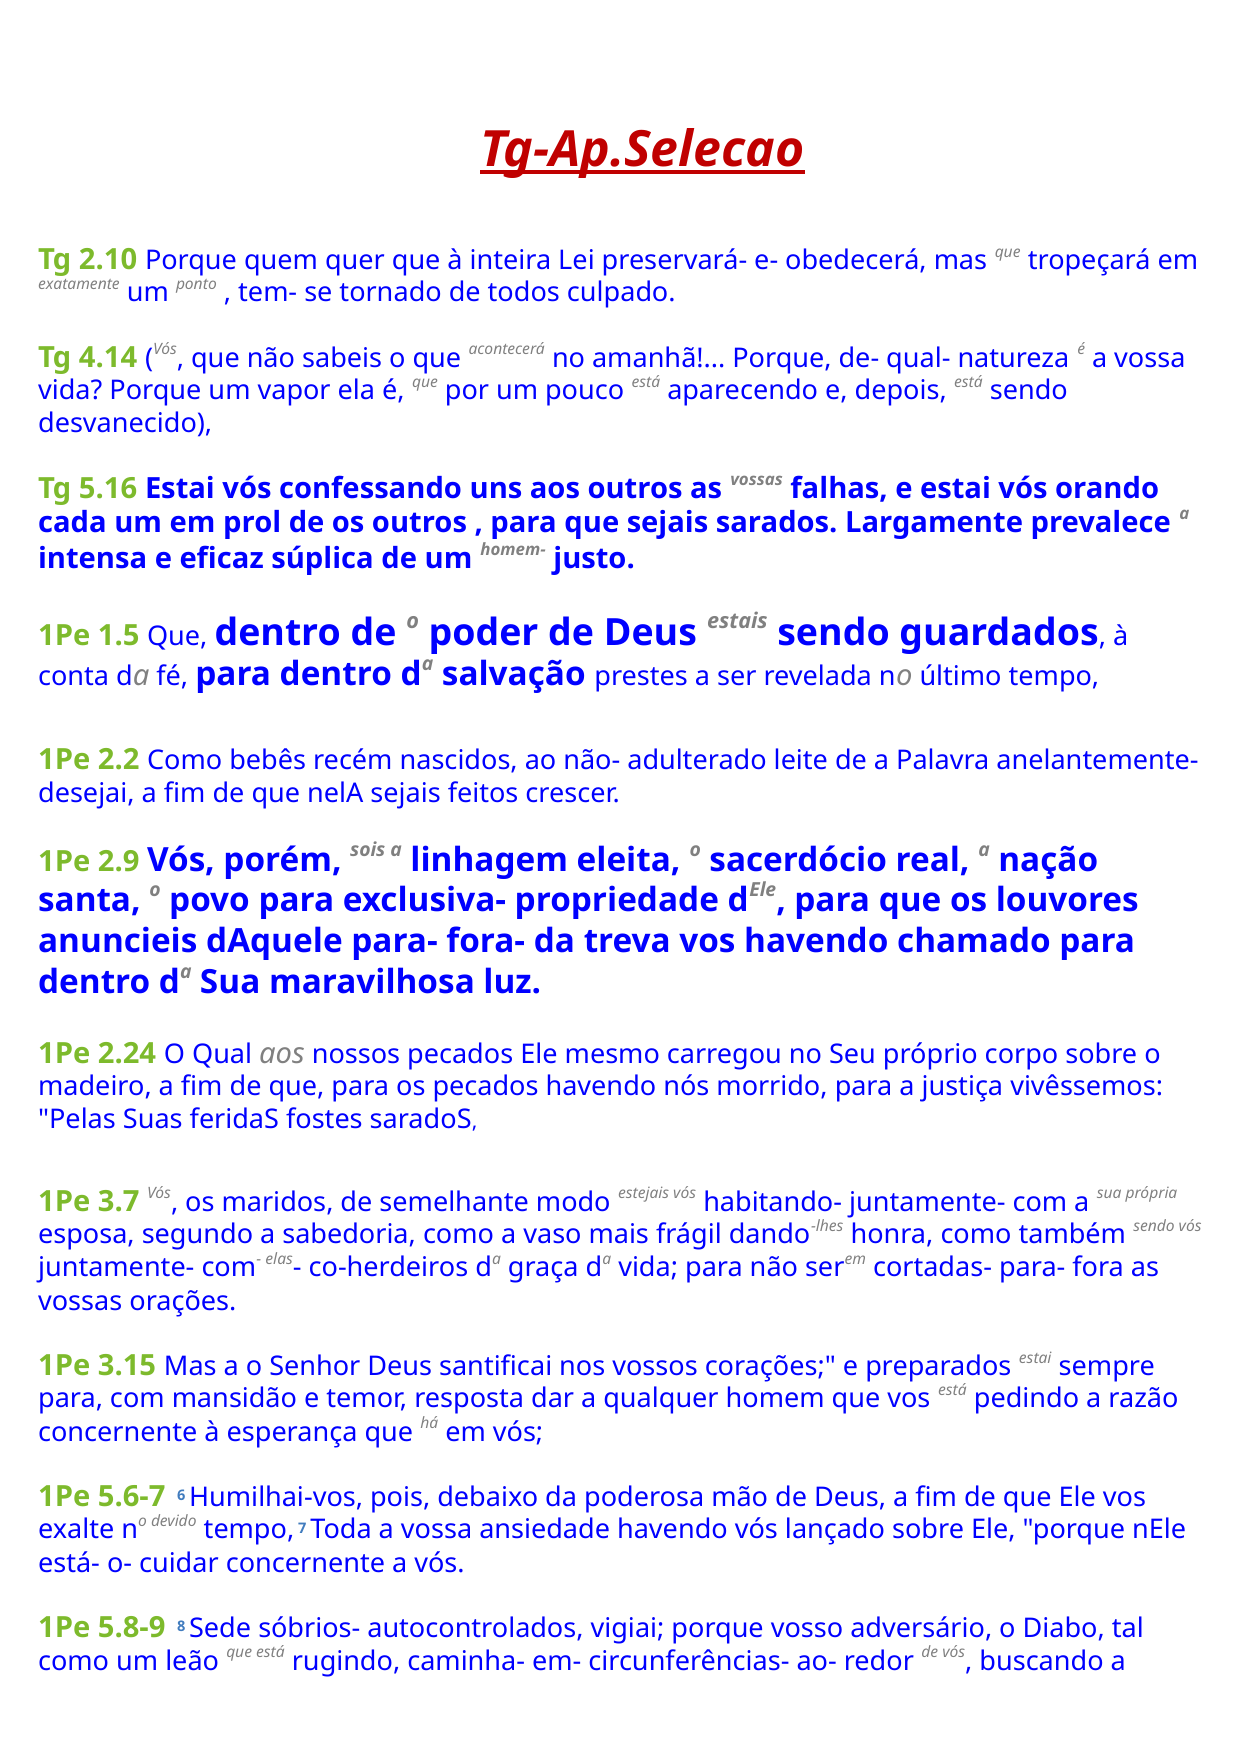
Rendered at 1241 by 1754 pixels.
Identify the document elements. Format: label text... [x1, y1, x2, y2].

subtitle Tg-Ap.Selecao [38, 113, 1202, 181]
text 1Pe 2.24 O Qual aos nossos pecados Ele mesmo carregou no Seu próprio corpo sobre o madeiro, a fim de que, para os pecados havendo nós morrido, para a justiça vivêssemos: "Pelas Suas feridaS fostes saradoS, [38, 1034, 1202, 1137]
text 1Pe 1.5 Que, dentro de o poder de Deus estais sendo guardados, à conta da fé, para dentro da salvação prestes a ser revelada no último tempo, [38, 608, 1202, 695]
text 1Pe 2.2 Como bebês recém nascidos, ao não- adulterado leite de a Palavra anelantemente- desejai, a fim de que nelA sejais feitos crescer. [38, 741, 1202, 810]
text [38, 1609, 1202, 1678]
text 1Pe 3.15 Mas a o Senhor Deus santificai nos vossos corações;" e preparados estai sempre para, com mansidão e temor, resposta dar a qualquer homem que vos está pedindo a razão concernente à esperança que há em vós; [38, 1347, 1202, 1449]
text 1Pe 2.9 Vós, porém, sois a linhagem eleita, o sacerdócio real, a nação santa, o povo para exclusiva- propriedade dEle, para que os louvores anuncieis dAquele para- fora- da treva vos havendo chamado para dentro da Sua maravilhosa luz. [38, 839, 1202, 1003]
text Tg 4.14 (Vós, que não sabeis o que acontecerá no amanhã!... Porque, de- qual- natureza é a vossa vida? Porque um vapor ela é, que por um pouco está aparecendo e, depois, está sendo desvanecido), [38, 339, 1202, 441]
text Tg 5.16 Estai vós confessando uns aos outros as vossas falhas, e estai vós orando cada um em prol de os outros , para que sejais sarados. Largamente prevalece a intensa e eficaz súplica de um homem- justo. [38, 470, 1202, 577]
text Tg 2.10 Porque quem quer que à inteira Lei preservará- e- obedecerá, mas que tropeçará em exatamente um ponto , tem- se tornado de todos culpado. [38, 241, 1202, 310]
text 1Pe 5.6-7 6 Humilhai-vos, pois, debaixo da poderosa mão de Deus, a fim de que Ele vos exalte no devido tempo, 7 Toda a vossa ansiedade havendo vós lançado sobre Ele, "porque nEle está- o- cuidar concernente a vós. [38, 1478, 1202, 1580]
text 1Pe 3.7 Vós, os maridos, de semelhante modo estejais vós habitando- juntamente- com a sua própria esposa, segundo a sabedoria, como a vaso mais frágil dando-lhes honra, como também sendo vós juntamente- com- elas- co-herdeiros da graça da vida; para não serem cortadas- para- fora as vossas orações. [38, 1183, 1202, 1318]
